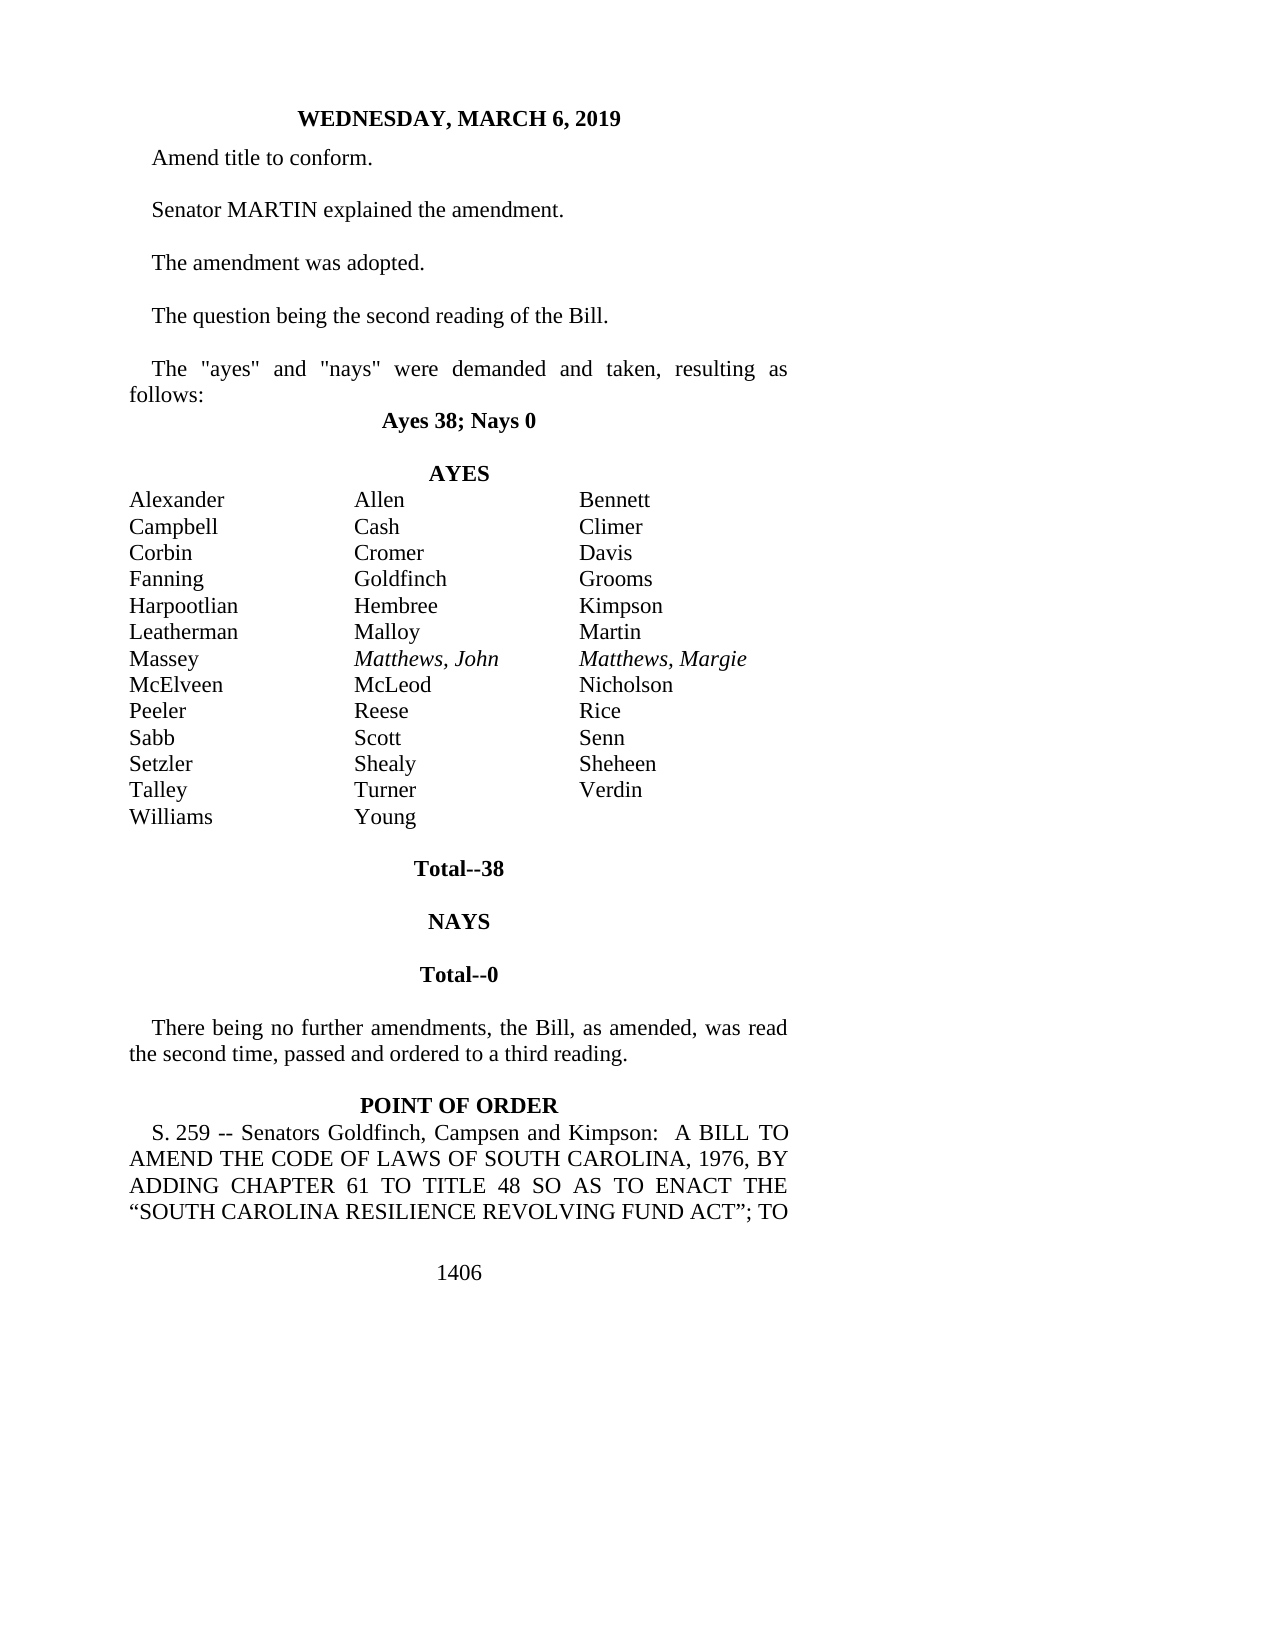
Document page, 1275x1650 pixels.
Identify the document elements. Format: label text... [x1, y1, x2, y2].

text Harpootlian Hembree Kimpson [129, 592, 789, 618]
text Senator MARTIN explained the amendment. [129, 197, 789, 223]
text Alexander Allen Bennett [129, 486, 789, 513]
text Amend title to conform. [129, 144, 789, 170]
text Corbin Cromer Davis [129, 539, 789, 566]
text Williams Young [129, 803, 789, 829]
text The question being the second reading of the Bill. [129, 302, 789, 328]
text Campbell Cash Climer [129, 513, 789, 539]
text The "ayes" and "nays" were demanded and taken, resulting as follows: [129, 355, 789, 407]
text Peeler Reese Rice [129, 697, 789, 724]
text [129, 1119, 789, 1224]
text Total--38 [129, 855, 789, 882]
text Sabb Scott Senn [129, 724, 789, 750]
text Ayes 38; Nays 0 [129, 407, 789, 434]
text Talley Turner Verdin [129, 776, 789, 803]
text Leatherman Malloy Martin [129, 618, 789, 644]
text NAYS [129, 908, 789, 934]
text Setzler Shealy Sheheen [129, 750, 789, 776]
text Total--0 [129, 961, 789, 987]
text McElveen McLeod Nicholson [129, 671, 789, 697]
text Fanning Goldfinch Grooms [129, 566, 789, 592]
text POINT OF ORDER [129, 1093, 789, 1119]
text Massey Matthews, John Matthews, Margie [129, 644, 789, 671]
text AYES [129, 460, 789, 486]
text There being no further amendments, the Bill, as amended, was read the second time, passed and ordered to a third reading. [129, 1013, 789, 1066]
text The amendment was adopted. [129, 249, 789, 276]
